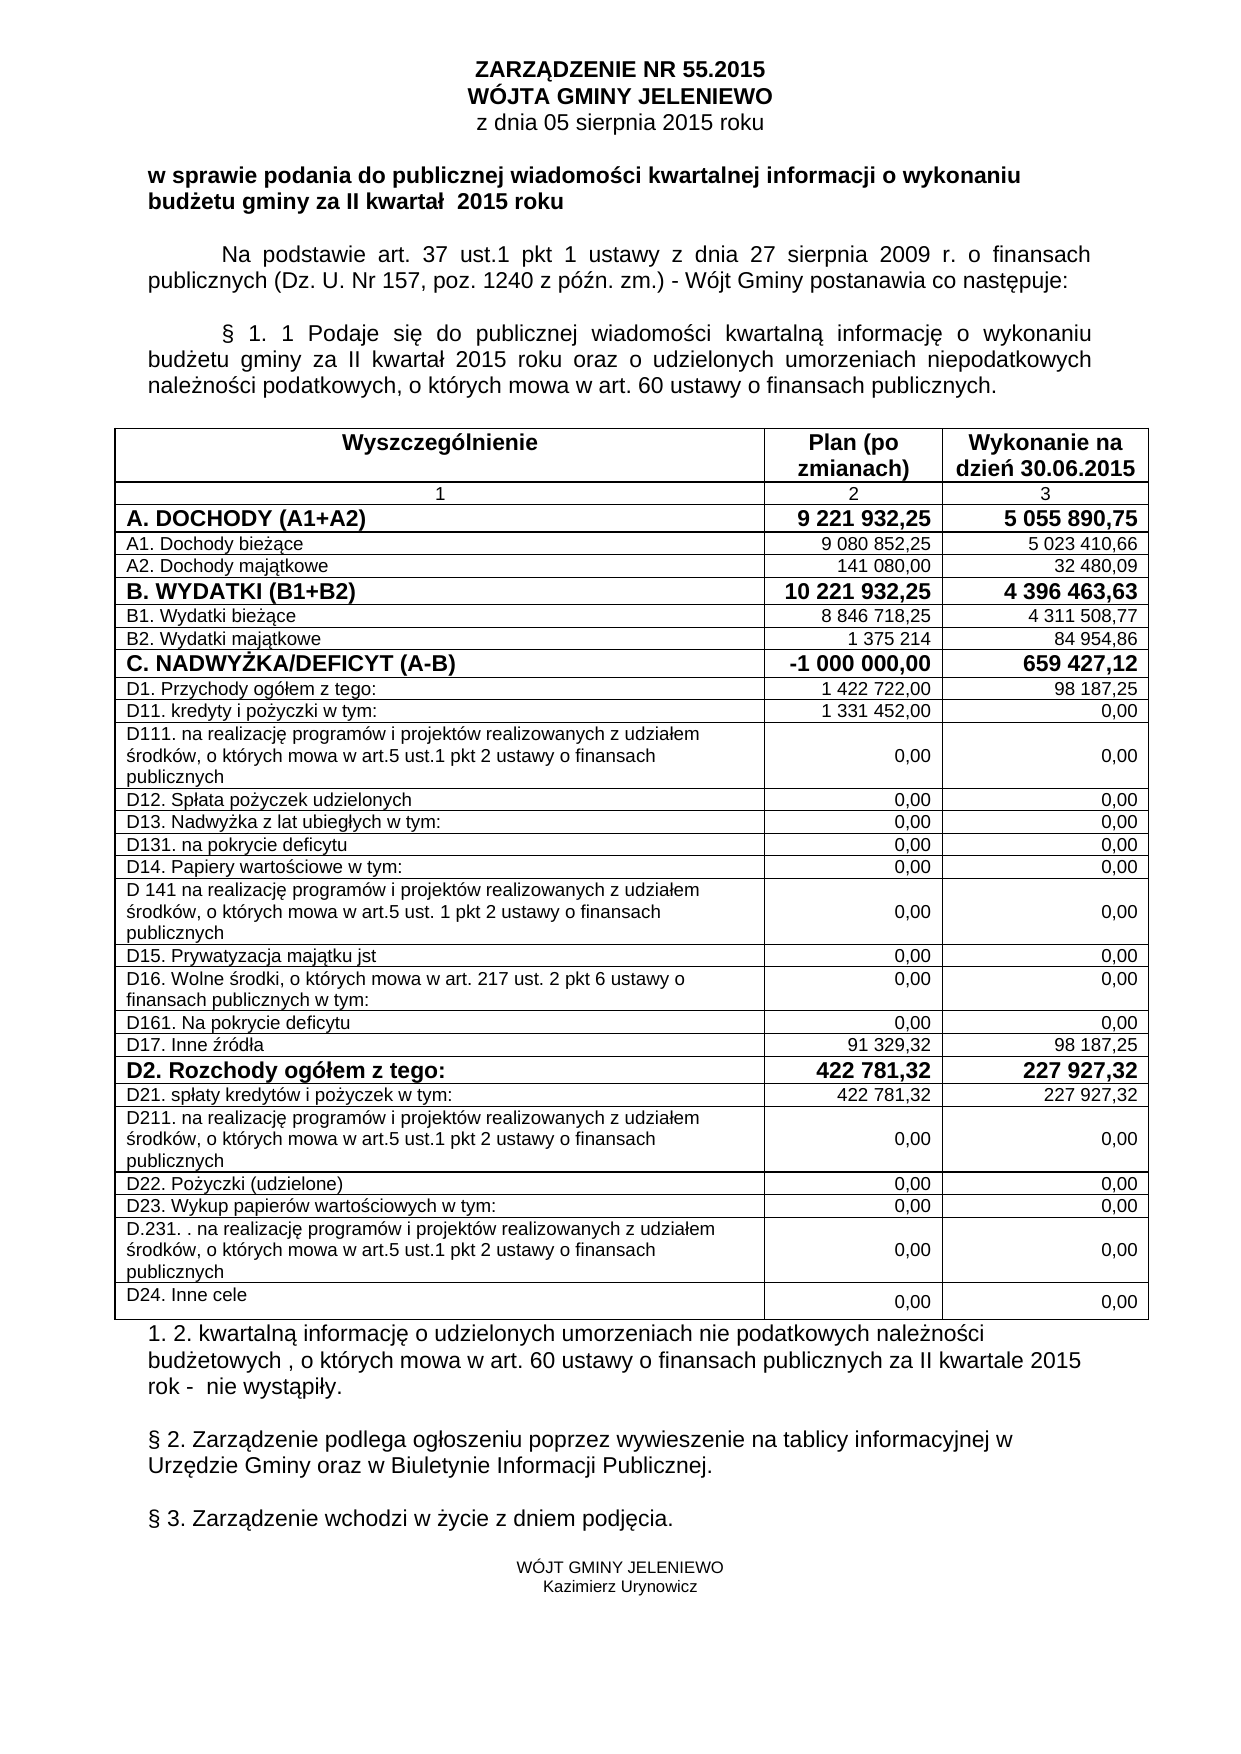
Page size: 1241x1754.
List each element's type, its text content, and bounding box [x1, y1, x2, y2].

table_cell 5 023 410,66 [943, 533, 1148, 554]
table_cell 0,00 [943, 1218, 1148, 1282]
table_cell 0,00 [943, 1107, 1148, 1171]
table_cell 659 427,12 [943, 650, 1148, 677]
table_cell D13. Nadwyżka z lat ubiegłych w tym: [116, 811, 764, 833]
table_header Plan (po zmianach) [765, 429, 942, 481]
table_cell 0,00 [765, 1011, 942, 1033]
table_cell 0,00 [765, 1218, 942, 1282]
table_cell D131. na pokrycie deficytu [116, 834, 764, 855]
table_cell 0,00 [943, 700, 1148, 722]
table_cell D21. spłaty kredytów i pożyczek w tym: [116, 1084, 764, 1106]
table_cell 227 927,32 [943, 1057, 1148, 1083]
table_cell 2 [765, 483, 942, 504]
table_cell 141 080,00 [765, 555, 942, 577]
text WÓJTA GMINY JELENIEWO [148, 83, 1093, 109]
text ZARZĄDZENIE NR 55.2015 [148, 56, 1093, 83]
text § 2. Zarządzenie podlega ogłoszeniu poprzez wywieszenie na tablicy informacyjnej w Urzędzie Gminy oraz w Biuletynie Informacji Publicznej. [148, 1426, 1093, 1478]
table_cell 0,00 [765, 1283, 942, 1319]
table_cell 1 422 722,00 [765, 678, 942, 699]
table_cell 0,00 [943, 1173, 1148, 1194]
table_cell D161. Na pokrycie deficytu [116, 1011, 764, 1033]
table_cell D15. Prywatyzacja majątku jst [116, 945, 764, 966]
table_cell D22. Pożyczki (udzielone) [116, 1173, 764, 1194]
table_cell D17. Inne źródła [116, 1034, 764, 1056]
table_cell 0,00 [943, 834, 1148, 855]
table_cell 0,00 [943, 811, 1148, 833]
table_cell D 141 na realizację programów i projektów realizowanych z udziałem środków, o których mowa w art.5 ust. 1 pkt 2 ustawy o finansach publicznych [116, 879, 764, 944]
text z dnia 05 sierpnia 2015 roku [148, 109, 1093, 135]
table_cell 0,00 [943, 1011, 1148, 1033]
table_cell 1 [116, 483, 764, 504]
table_cell 3 [943, 483, 1148, 504]
table_cell 98 187,25 [943, 678, 1148, 699]
table_cell 0,00 [943, 856, 1148, 878]
table_cell B2. Wydatki majątkowe [116, 628, 764, 649]
table_cell D111. na realizację programów i projektów realizowanych z udziałem środków, o których mowa w art.5 ust.1 pkt 2 ustawy o finansach publicznych [116, 723, 764, 787]
table_cell 9 080 852,25 [765, 533, 942, 554]
table_cell D211. na realizację programów i projektów realizowanych z udziałem środków, o których mowa w art.5 ust.1 pkt 2 ustawy o finansach publicznych [116, 1107, 764, 1171]
table_cell A1. Dochody bieżące [116, 533, 764, 554]
table_cell 0,00 [765, 789, 942, 810]
table_cell 0,00 [765, 723, 942, 787]
table_cell 0,00 [765, 945, 942, 966]
text § 1. 1 Podaje się do publicznej wiadomości kwartalną informację o wykonaniu budżetu gminy za II kwartał 2015 roku oraz o udzielonych umorzeniach niepodatkowych należności podatkowych, o których mowa w art. 60 ustawy o finansach publicznych. [148, 320, 1093, 399]
table_cell 422 781,32 [765, 1084, 942, 1106]
table_cell 422 781,32 [765, 1057, 942, 1083]
table_cell 227 927,32 [943, 1084, 1148, 1106]
table_cell -1 000 000,00 [765, 650, 942, 677]
table_cell 0,00 [943, 879, 1148, 944]
text w sprawie podania do publicznej wiadomości kwartalnej informacji o wykonaniu budżetu gminy za II kwartał 2015 roku [148, 162, 1093, 214]
table_cell 4 311 508,77 [943, 605, 1148, 627]
table_cell C. NADWYŻKA/DEFICYT (A-B) [116, 650, 764, 677]
table_cell D14. Papiery wartościowe w tym: [116, 856, 764, 878]
table_cell 0,00 [943, 789, 1148, 810]
table_cell 4 396 463,63 [943, 578, 1148, 604]
table_cell 0,00 [765, 967, 942, 1010]
table_cell 0,00 [943, 967, 1148, 1010]
table_cell 0,00 [943, 1283, 1148, 1319]
table_cell D1. Przychody ogółem z tego: [116, 678, 764, 699]
table_cell 0,00 [765, 1107, 942, 1171]
table_cell D2. Rozchody ogółem z tego: [116, 1057, 764, 1083]
table_cell 98 187,25 [943, 1034, 1148, 1056]
table_cell 9 221 932,25 [765, 505, 942, 531]
table_cell 10 221 932,25 [765, 578, 942, 604]
table_cell 5 055 890,75 [943, 505, 1148, 531]
text § 3. Zarządzenie wchodzi w życie z dniem podjęcia. [148, 1505, 1093, 1531]
table_cell B. WYDATKI (B1+B2) [116, 578, 764, 604]
text WÓJT GMINY JELENIEWO [148, 1558, 1093, 1577]
table_cell A. DOCHODY (A1+A2) [116, 505, 764, 531]
table_cell D.231. . na realizację programów i projektów realizowanych z udziałem środków, o których mowa w art.5 ust.1 pkt 2 ustawy o finansach publicznych [116, 1218, 764, 1282]
table_cell 1 331 452,00 [765, 700, 942, 722]
table_cell 0,00 [765, 1173, 942, 1194]
table_cell 8 846 718,25 [765, 605, 942, 627]
table_cell 91 329,32 [765, 1034, 942, 1056]
text Na podstawie art. 37 ust.1 pkt 1 ustawy z dnia 27 sierpnia 2009 r. o finansach publicznych (Dz. U. Nr 157, poz. 1240 z późn. zm.) - Wójt Gminy postanawia co następuje: [148, 241, 1093, 293]
table_cell 32 480,09 [943, 555, 1148, 577]
table_cell D23. Wykup papierów wartościowych w tym: [116, 1195, 764, 1217]
table_cell 0,00 [765, 1195, 942, 1217]
table_cell A2. Dochody majątkowe [116, 555, 764, 577]
table_cell 0,00 [943, 723, 1148, 787]
table_cell D12. Spłata pożyczek udzielonych [116, 789, 764, 810]
table_cell 0,00 [765, 834, 942, 855]
table_header Wyszczególnienie [116, 429, 764, 481]
text Kazimierz Urynowicz [148, 1577, 1093, 1596]
table_cell D11. kredyty i pożyczki w tym: [116, 700, 764, 722]
table_cell 1 375 214 [765, 628, 942, 649]
table_cell 0,00 [765, 879, 942, 944]
table_cell 0,00 [765, 811, 942, 833]
text 1. 2. kwartalną informację o udzielonych umorzeniach nie podatkowych należności budżetowych , o których mowa w art. 60 ustawy o finansach publicznych za II kwartale 2015 rok - nie wystąpiły. [148, 1320, 1093, 1399]
table_cell B1. Wydatki bieżące [116, 605, 764, 627]
table_cell 0,00 [943, 945, 1148, 966]
table_header Wykonanie na dzień 30.06.2015 [943, 429, 1148, 481]
table_cell 0,00 [765, 856, 942, 878]
table_cell D16. Wolne środki, o których mowa w art. 217 ust. 2 pkt 6 ustawy o finansach publicznych w tym: [116, 967, 764, 1010]
table_cell D24. Inne cele [116, 1283, 764, 1319]
table_cell 84 954,86 [943, 628, 1148, 649]
table_cell 0,00 [943, 1195, 1148, 1217]
